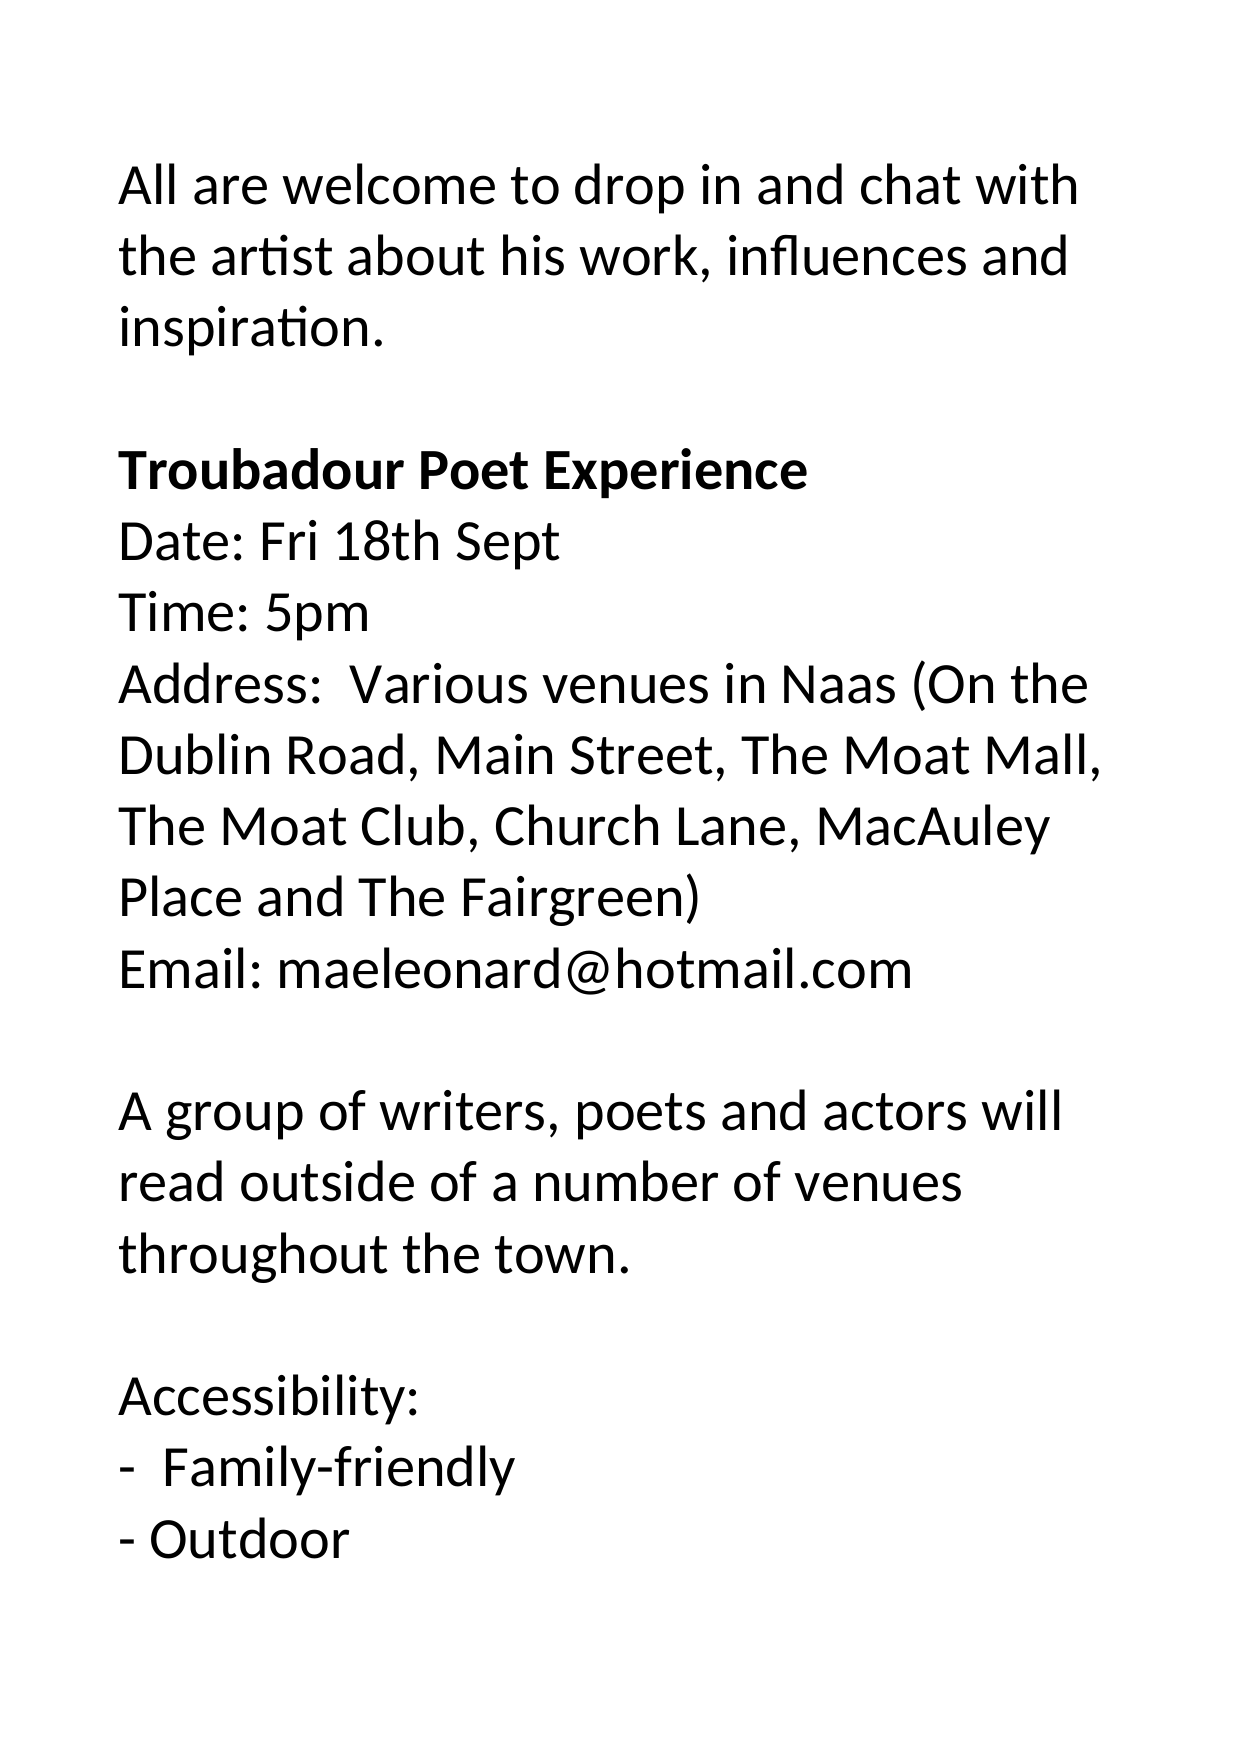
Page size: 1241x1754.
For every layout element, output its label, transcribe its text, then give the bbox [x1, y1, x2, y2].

text Address: Various venues in Naas (On the Dublin Road, Main Street, The Moat Mall, The Moat Club, Church Lane, MacAuley Place and The Fairgreen) [118, 646, 1122, 931]
text Date: Fri 18th Sept [118, 504, 1122, 575]
text A group of writers, poets and actors will read outside of a number of venues throughout the town. [118, 1074, 1122, 1288]
text Email: maeleonard@hotmail.com [118, 931, 1122, 1003]
text All are welcome to drop in and chat with the artist about his work, influences and inspiration. [118, 148, 1122, 361]
text Accessibility: [118, 1359, 1122, 1430]
text Time: 5pm [118, 575, 1122, 646]
text Troubadour Poet Experience [118, 433, 1122, 504]
text - Family-friendly [118, 1430, 1122, 1501]
text - Outdoor [118, 1501, 1122, 1573]
